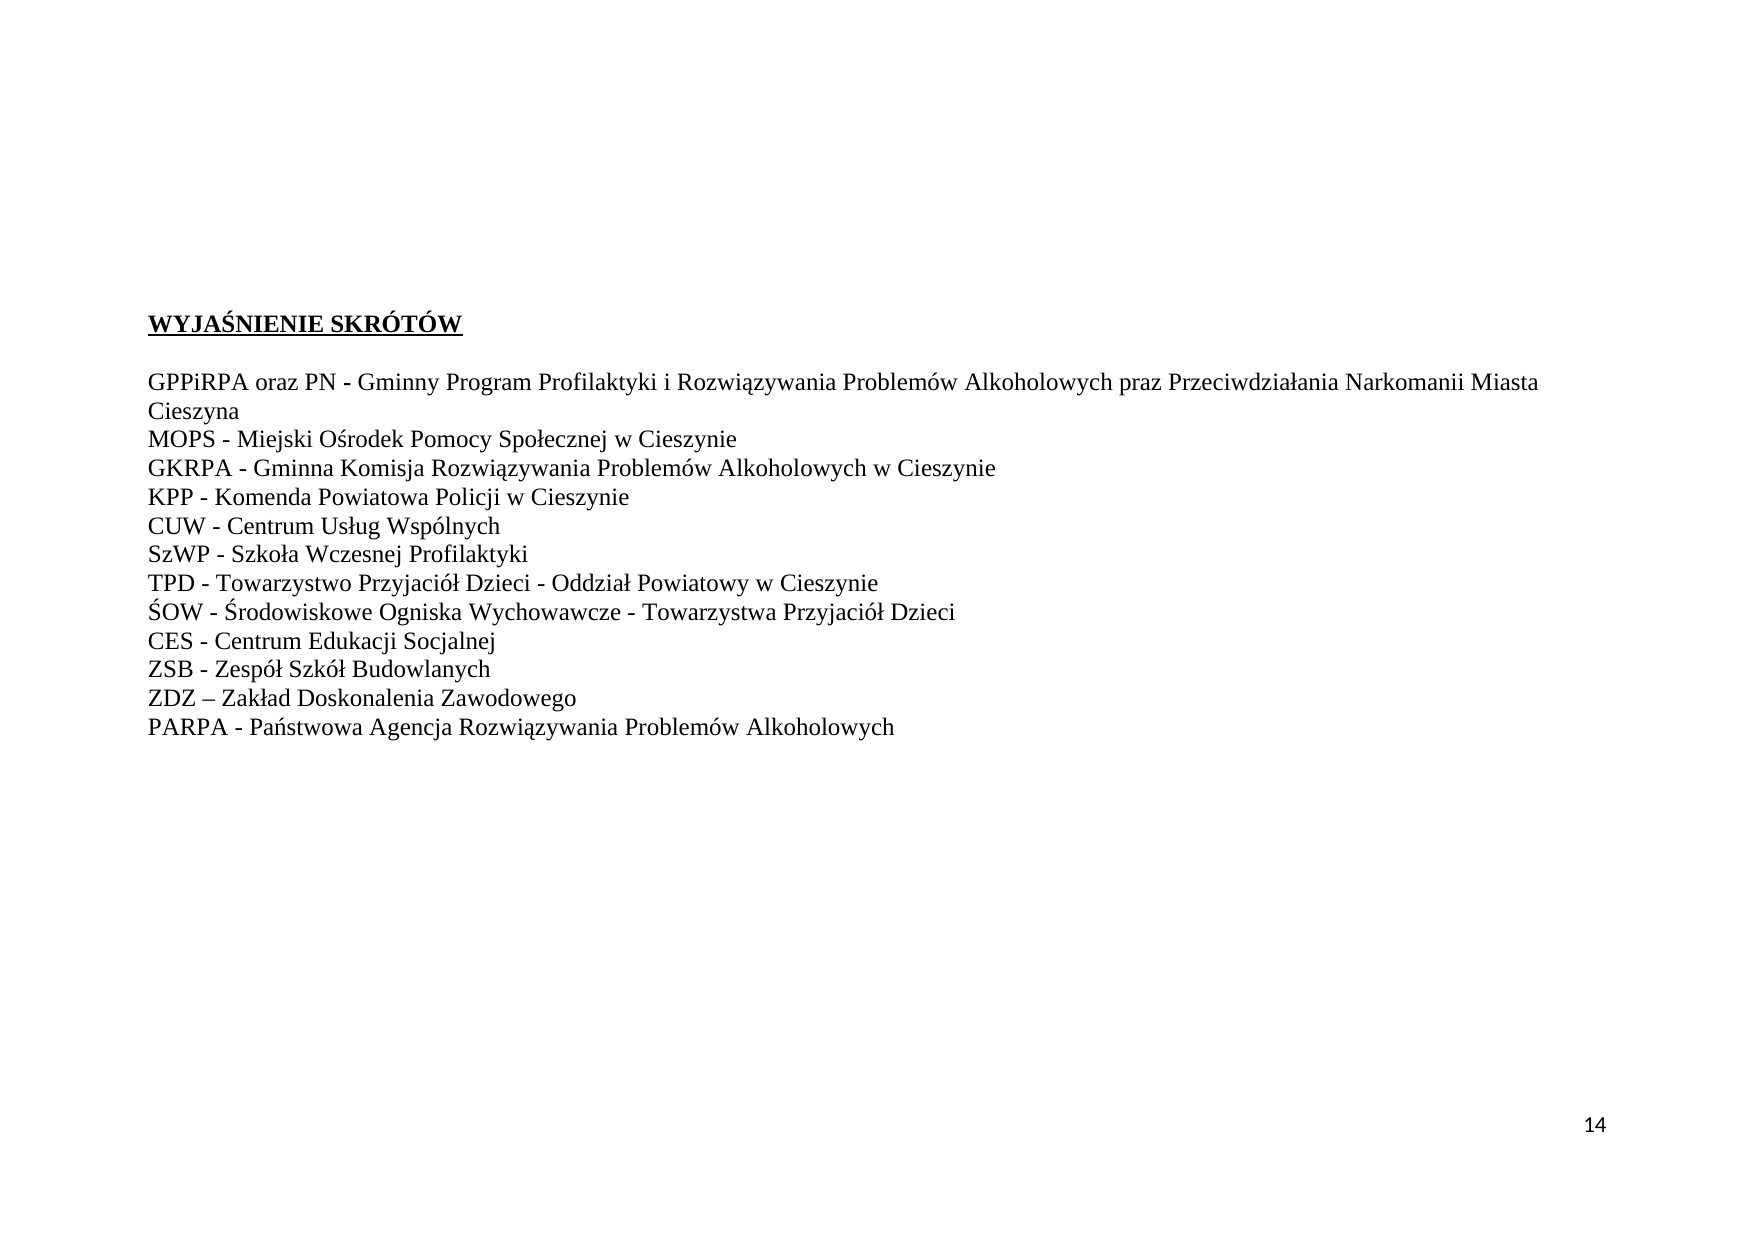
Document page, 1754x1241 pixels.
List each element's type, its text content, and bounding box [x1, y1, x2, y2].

text TPD - Towarzystwo Przyjaciół Dzieci - Oddział Powiatowy w Cieszynie [148, 568, 1606, 597]
text GKRPA - Gminna Komisja Rozwiązywania Problemów Alkoholowych w Cieszynie [148, 453, 1606, 482]
text ZDZ – Zakład Doskonalenia Zawodowego [148, 683, 1606, 712]
text MOPS - Miejski Ośrodek Pomocy Społecznej w Cieszynie [148, 424, 1606, 453]
text ŚOW - Środowiskowe Ogniska Wychowawcze - Towarzystwa Przyjaciół Dzieci [148, 597, 1606, 626]
text CES - Centrum Edukacji Socjalnej [148, 626, 1606, 654]
text CUW - Centrum Usług Wspólnych [148, 511, 1606, 539]
text ZSB - Zespół Szkół Budowlanych [148, 654, 1606, 683]
text SzWP - Szkoła Wczesnej Profilaktyki [148, 539, 1606, 568]
text KPP - Komenda Powiatowa Policji w Cieszynie [148, 482, 1606, 511]
text PARPA - Państwowa Agencja Rozwiązywania Problemów Alkoholowych [148, 712, 1606, 741]
text GPPiRPA oraz PN - Gminny Program Profilaktyki i Rozwiązywania Problemów Alkoholowych praz Przeciwdziałania Narkomanii Miasta Cieszyna [148, 367, 1606, 424]
text WYJAŚNIENIE SKRÓTÓW [148, 309, 1606, 338]
